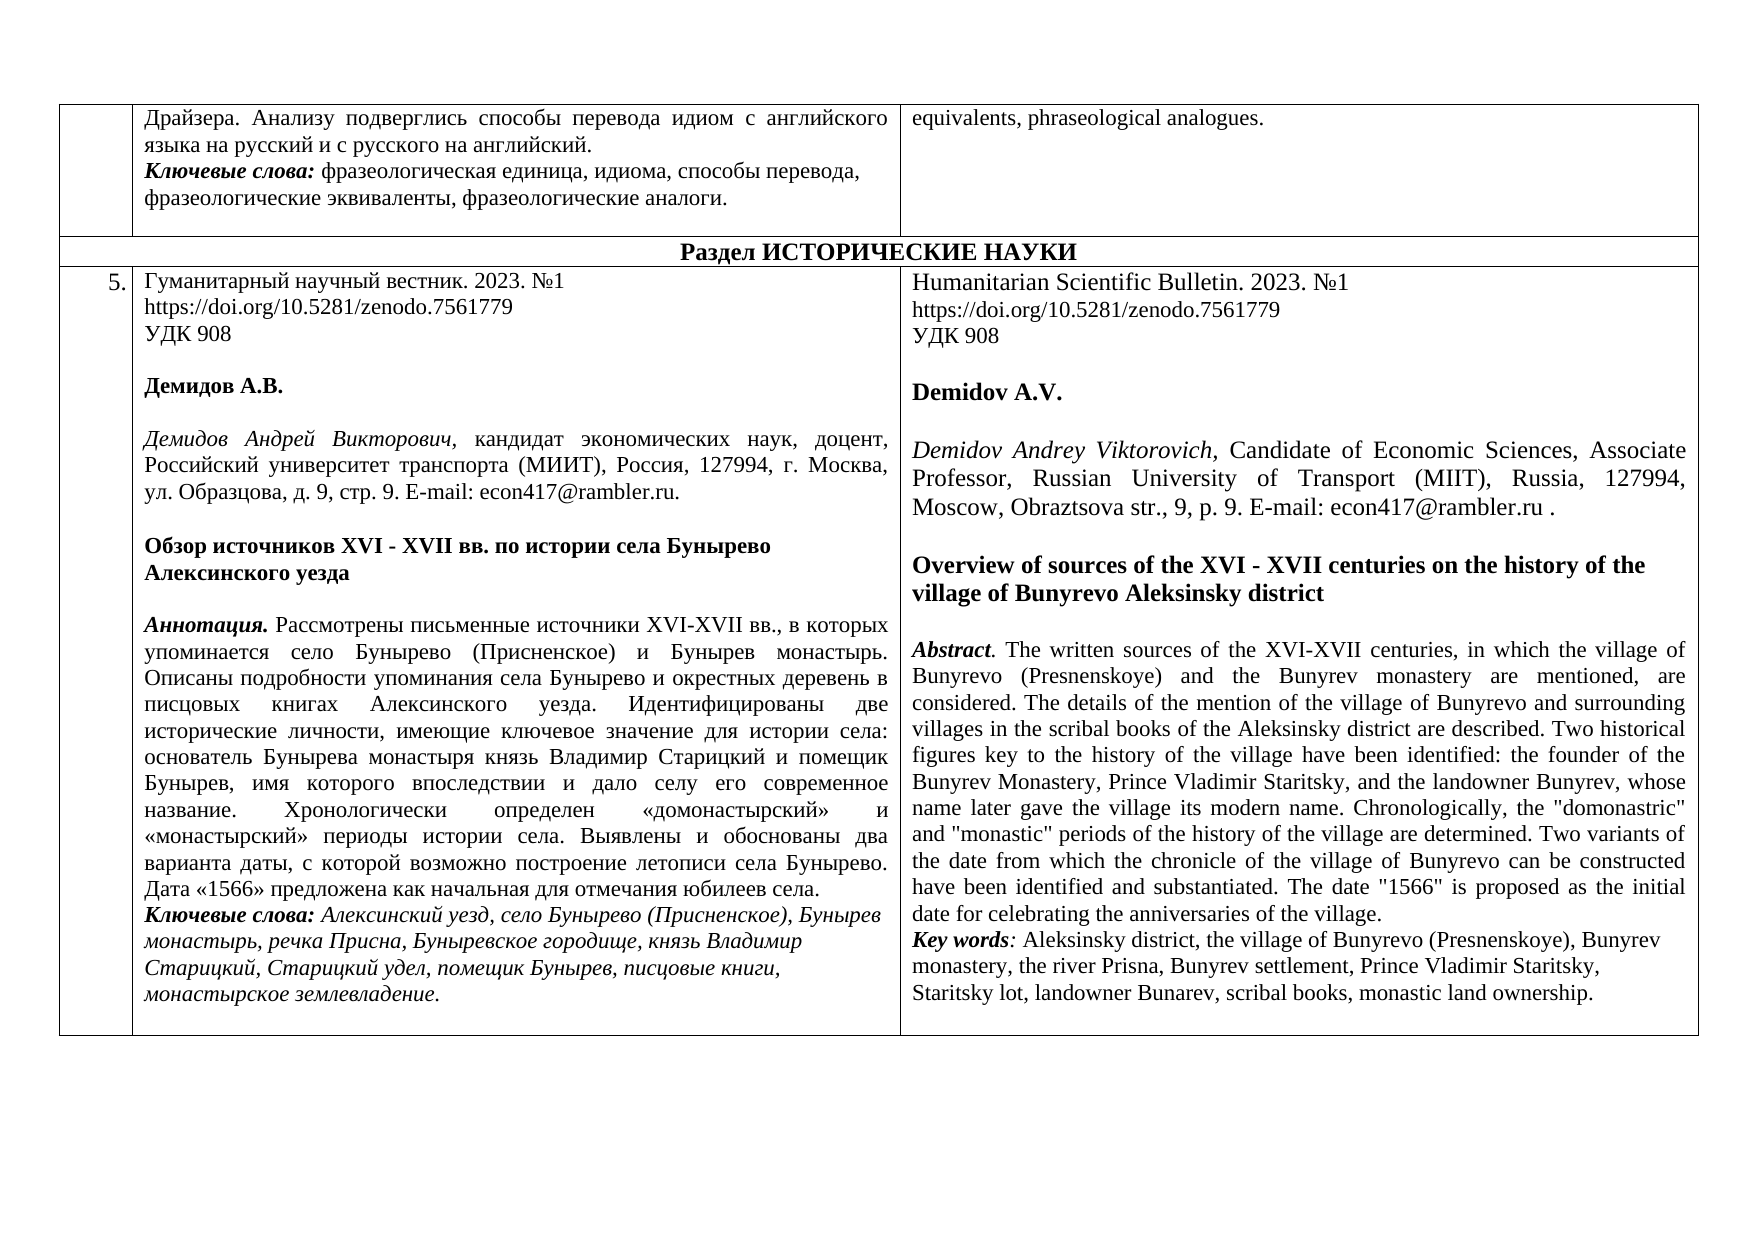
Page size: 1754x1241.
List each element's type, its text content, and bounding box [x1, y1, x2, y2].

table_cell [901, 105, 1698, 236]
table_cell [133, 105, 900, 236]
table_cell Гуманитарный научный вестник. 2023. №1 https://doi.org/10.5281/zenodo.7561779 УДК 908 Демидов А.В. Демидов Андрей Викторович, кандидат экономических наук, доцент, Российский университет транспорта (МИИТ), Россия, 127994, г. Москва, ул. Образцова, д. 9, стр. 9. E-mail: econ417@rambler.ru. Обзор источников XVI - XVII вв. по истории села Бунырево Алексинского уезда Аннотация. Рассмотрены письменные источники XVI-XVII вв., в которых упоминается село Бунырево (Присненское) и Бунырев монастырь. Описаны подробности упоминания села Бунырево и окрестных деревень в писцовых книгах Алексинского уезда. Идентифицированы две исторические личности, имеющие ключевое значение для истории села: основатель Бунырева монастыря князь Владимир Старицкий и помещик Бунырев, имя которого впоследствии и дало селу его современное название. Хронологически определен «домонастырский» и «монастырский» периоды истории села. Выявлены и обоснованы два варианта даты, с которой возможно построение летописи села Бунырево. Дата «1566» предложена как начальная для отмечания юбилеев села. Ключевые слова: Алексинский уезд, село Бунырево (Присненское), Бунырев монастырь, речка Присна, Буныревское городище, князь Владимир Старицкий, Старицкий удел, помещик Бунырев, писцовые книги, монастырское землевладение. [133, 267, 900, 1035]
table_cell Раздел ИСТОРИЧЕСКИЕ НАУКИ [60, 237, 1698, 266]
table_cell [60, 267, 132, 1035]
table_cell Humanitarian Scientific Bulletin. 2023. №1 https://doi.org/10.5281/zenodo.7561779 УДК 908 Demidov A.V. Demidov Andrey Viktorovich, Candidate of Economic Sciences, Associate Professor, Russian University of Transport (MIIT), Russia, 127994, Moscow, Obraztsova str., 9, p. 9. E-mail: econ417@rambler.ru . Overview of sources of the XVI - XVII centuries on the history of the village of Bunyrevo Aleksinsky district Abstract. The written sources of the XVI-XVII centuries, in which the village of Bunyrevo (Presnenskoye) and the Bunyrev monastery are mentioned, are considered. The details of the mention of the village of Bunyrevo and surrounding villages in the scribal books of the Aleksinsky district are described. Two historical figures key to the history of the village have been identified: the founder of the Bunyrev Monastery, Prince Vladimir Staritsky, and the landowner Bunyrev, whose name later gave the village its modern name. Chronologically, the "domonastric" and "monastic" periods of the history of the village are determined. Two variants of the date from which the chronicle of the village of Bunyrevo can be constructed have been identified and substantiated. The date "1566" is proposed as the initial date for celebrating the anniversaries of the village. Key words: Aleksinsky district, the village of Bunyrevo (Presnenskoye), Bunyrev monastery, the river Prisna, Bunyrev settlement, Prince Vladimir Staritsky, Staritsky lot, landowner Bunarev, scribal books, monastic land ownership. [901, 267, 1698, 1035]
table_cell [60, 105, 132, 236]
